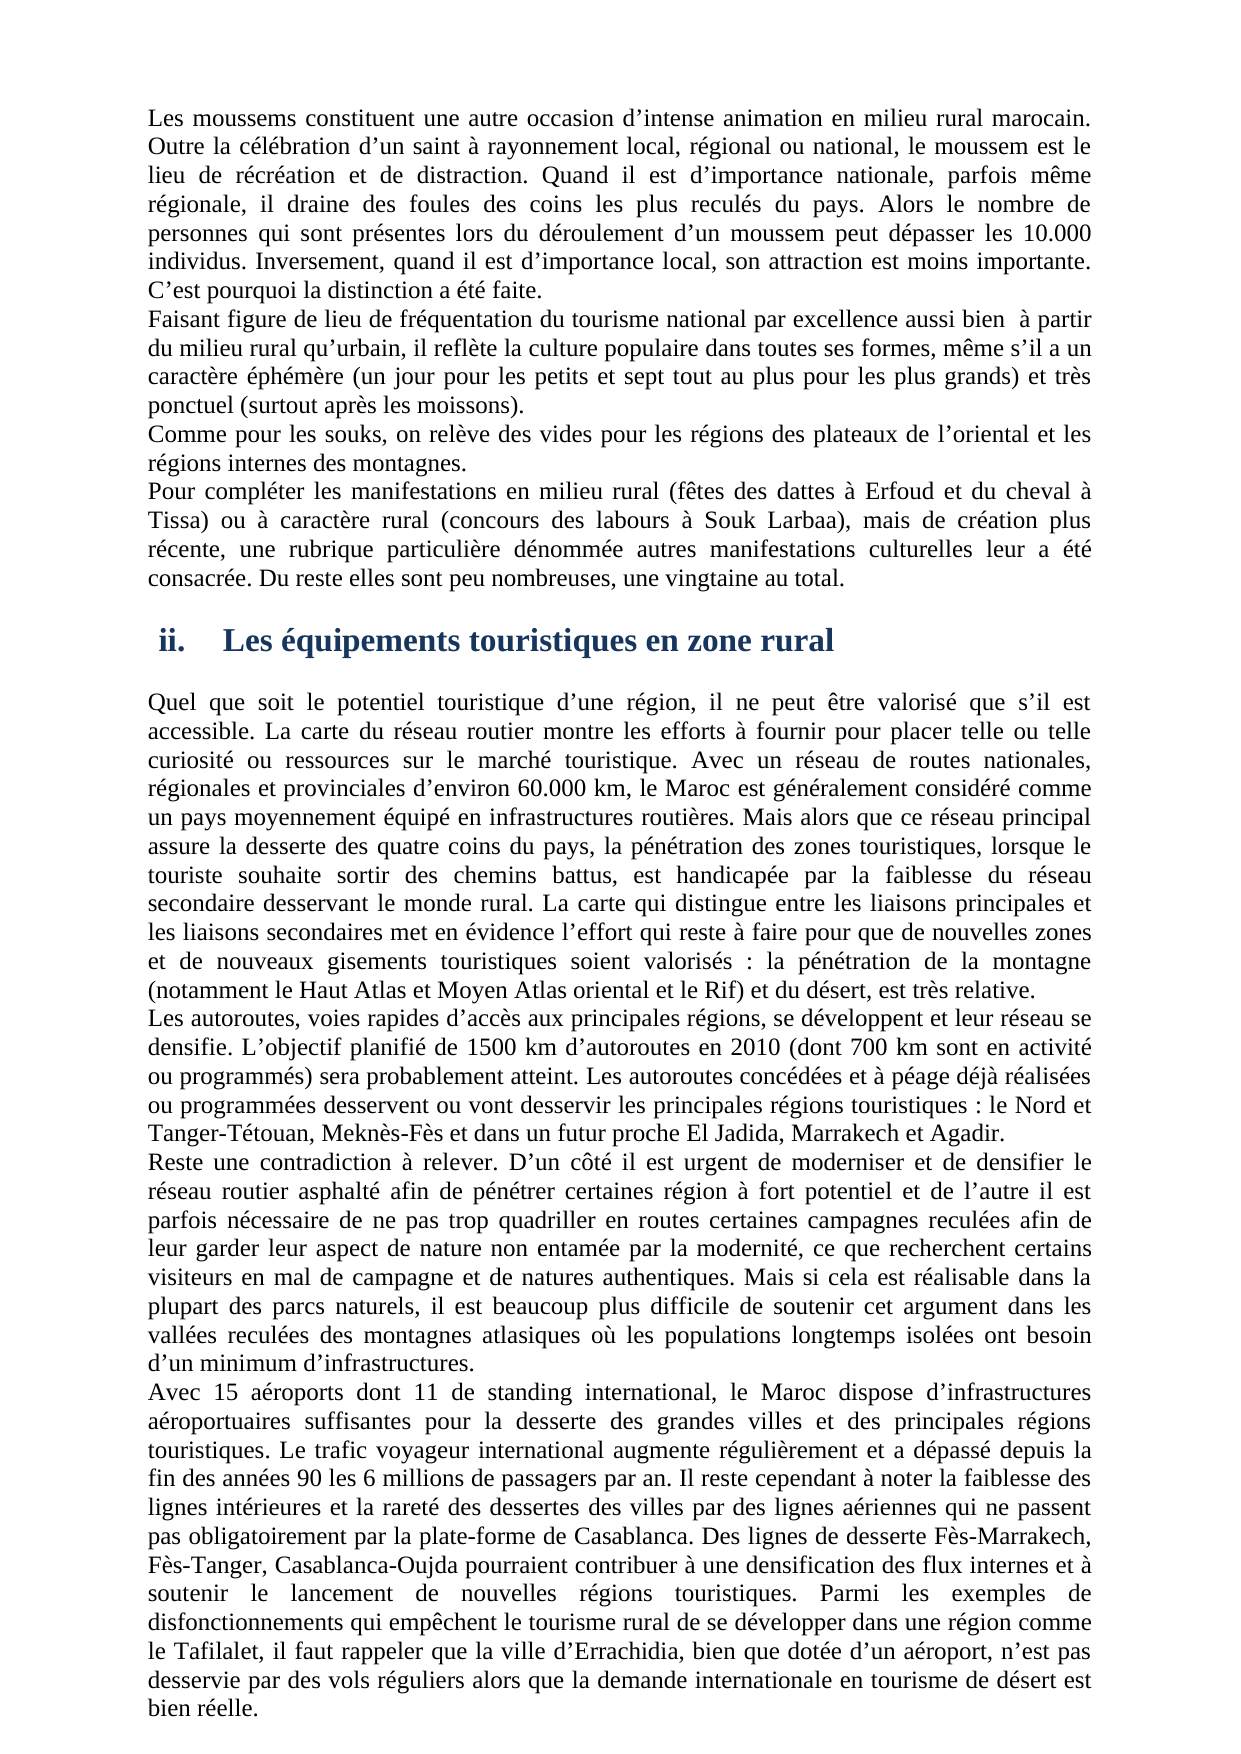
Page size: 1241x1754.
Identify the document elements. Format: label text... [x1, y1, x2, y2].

text Avec 15 aéroports dont 11 de standing international, le Maroc dispose d’infrastructures aéroportuaires suffisantes pour la desserte des grandes villes et des principales régions touristiques. Le trafic voyageur international augmente régulièrement et a dépassé depuis la fin des années 90 les 6 millions de passagers par an. Il reste cependant à noter la faiblesse des lignes intérieures et la rareté des dessertes des villes par des lignes aériennes qui ne passent pas obligatoirement par la plate-forme de Casablanca. Des lignes de desserte Fès-Marrakech, Fès-Tanger, Casablanca-Oujda pourraient contribuer à une densification des flux internes et à soutenir le lancement de nouvelles régions touristiques. Parmi les exemples de disfonctionnements qui empêchent le tourisme rural de se développer dans une région comme le Tafilalet, il faut rappeler que la ville d’Errachidia, bien que dotée d’un aéroport, n’est pas desservie par des vols réguliers alors que la demande internationale en tourisme de désert est bien réelle. [148, 1377, 1093, 1722]
text Quel que soit le potentiel touristique d’une région, il ne peut être valorisé que s’il est accessible. La carte du réseau routier montre les efforts à fournir pour placer telle ou telle curiosité ou ressources sur le marché touristique. Avec un réseau de routes nationales, régionales et provinciales d’environ 60.000 km, le Maroc est généralement considéré comme un pays moyennement équipé en infrastructures routières. Mais alors que ce réseau principal assure la desserte des quatre coins du pays, la pénétration des zones touristiques, lorsque le touriste souhaite sortir des chemins battus, est handicapée par la faiblesse du réseau secondaire desservant le monde rural. La carte qui distingue entre les liaisons principales et les liaisons secondaires met en évidence l’effort qui reste à faire pour que de nouvelles zones et de nouveaux gisements touristiques soient valorisés : la pénétration de la montagne (notamment le Haut Atlas et Moyen Atlas oriental et le Rif) et du désert, est très relative. [148, 687, 1093, 1003]
text Les autoroutes, voies rapides d’accès aux principales régions, se développent et leur réseau se densifie. L’objectif planifié de 1500 km d’autoroutes en 2010 (dont 700 km sont en activité ou programmés) sera probablement atteint. Les autoroutes concédées et à péage déjà réalisées ou programmées desservent ou vont desservir les principales régions touristiques : le Nord et Tanger-Tétouan, Meknès-Fès et dans un futur proche El Jadida, Marrakech et Agadir. [148, 1003, 1093, 1147]
text Les moussems constituent une autre occasion d’intense animation en milieu rural marocain. Outre la célébration d’un saint à rayonnement local, régional ou national, le moussem est le lieu de récréation et de distraction. Quand il est d’importance nationale, parfois même régionale, il draine des foules des coins les plus reculés du pays. Alors le nombre de personnes qui sont présentes lors du déroulement d’un moussem peut dépasser les 10.000 individus. Inversement, quand il est d’importance local, son attraction est moins importante. C’est pourquoi la distinction a été faite. [148, 103, 1093, 304]
text Comme pour les souks, on relève des vides pour les régions des plateaux de l’oriental et les régions internes des montagnes. [148, 419, 1093, 476]
text Pour compléter les manifestations en milieu rural (fêtes des dattes à Erfoud et du cheval à Tissa) ou à caractère rural (concours des labours à Souk Larbaa), mais de création plus récente, une rubrique particulière dénommée autres manifestations culturelles leur a été consacrée. Du reste elles sont peu nombreuses, une vingtaine au total. [148, 476, 1093, 591]
text Reste une contradiction à relever. D’un côté il est urgent de moderniser et de densifier le réseau routier asphalté afin de pénétrer certaines région à fort potentiel et de l’autre il est parfois nécessaire de ne pas trop quadriller en routes certaines campagnes reculées afin de leur garder leur aspect de nature non entamée par la modernité, ce que recherchent certains visiteurs en mal de campagne et de natures authentiques. Mais si cela est réalisable dans la plupart des parcs naturels, il est beaucoup plus difficile de soutenir cet argument dans les vallées reculées des montagnes atlasiques où les populations longtemps isolées ont besoin d’un minimum d’infrastructures. [148, 1147, 1093, 1377]
list Les équipements touristiques en zone rural [185, 620, 1093, 658]
text Faisant figure de lieu de fréquentation du tourisme national par excellence aussi bien à partir du milieu rural qu’urbain, il reflète la culture populaire dans toutes ses formes, même s’il a un caractère éphémère (un jour pour les petits et sept tout au plus pour les plus grands) et très ponctuel (surtout après les moissons). [148, 304, 1093, 419]
